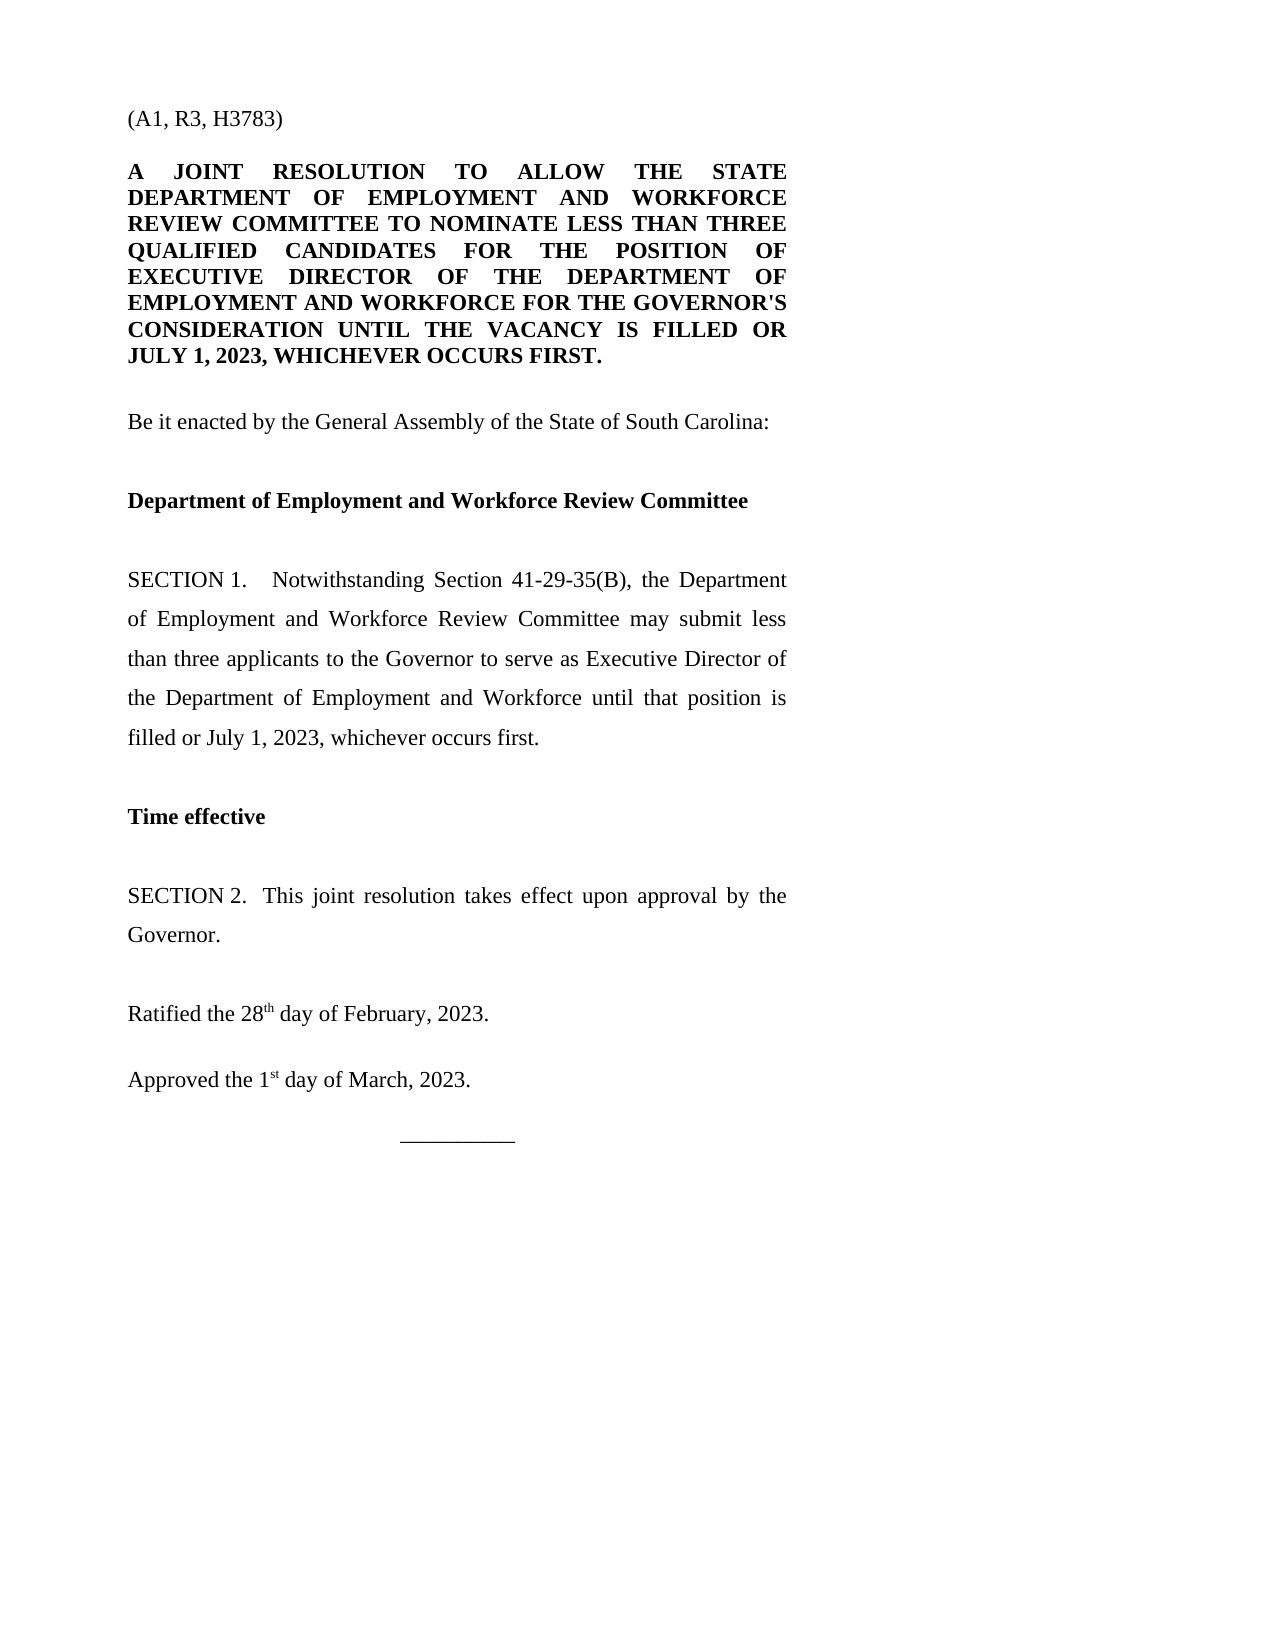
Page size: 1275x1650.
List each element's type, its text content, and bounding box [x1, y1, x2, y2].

text Time effective [127, 803, 787, 829]
text Approved the 1st day of March, 2023. [127, 1066, 787, 1092]
text Ratified the 28th day of February, 2023. [127, 1000, 787, 1027]
text A JOINT RESOLUTION TO ALLOW THE STATE DEPARTMENT OF EMPLOYMENT AND WORKFORCE REVIEW COMMITTEE TO NOMINATE LESS THAN THREE QUALIFIED CANDIDATES FOR THE POSITION OF EXECUTIVE DIRECTOR OF THE DEPARTMENT OF EMPLOYMENT AND WORKFORCE FOR THE GOVERNOR'S CONSIDERATION UNTIL THE VACANCY IS FILLED OR JULY 1, 2023, WHICHEVER OCCURS FIRST. [127, 158, 787, 368]
text SECTION 1. Notwithstanding Section 41-29-35(B), the Department of Employment and Workforce Review Committee may submit less than three applicants to the Governor to serve as Executive Director of the Department of Employment and Workforce until that position is filled or July 1, 2023, whichever occurs first. [127, 566, 787, 750]
text Be it enacted by the General Assembly of the State of South Carolina: [127, 408, 787, 434]
text Department of Employment and Workforce Review Committee [127, 487, 787, 513]
text SECTION 2. This joint resolution takes effect upon approval by the Governor. [127, 882, 787, 948]
text __________ [127, 1119, 787, 1145]
text (A1, R3, H3783) [127, 105, 787, 131]
